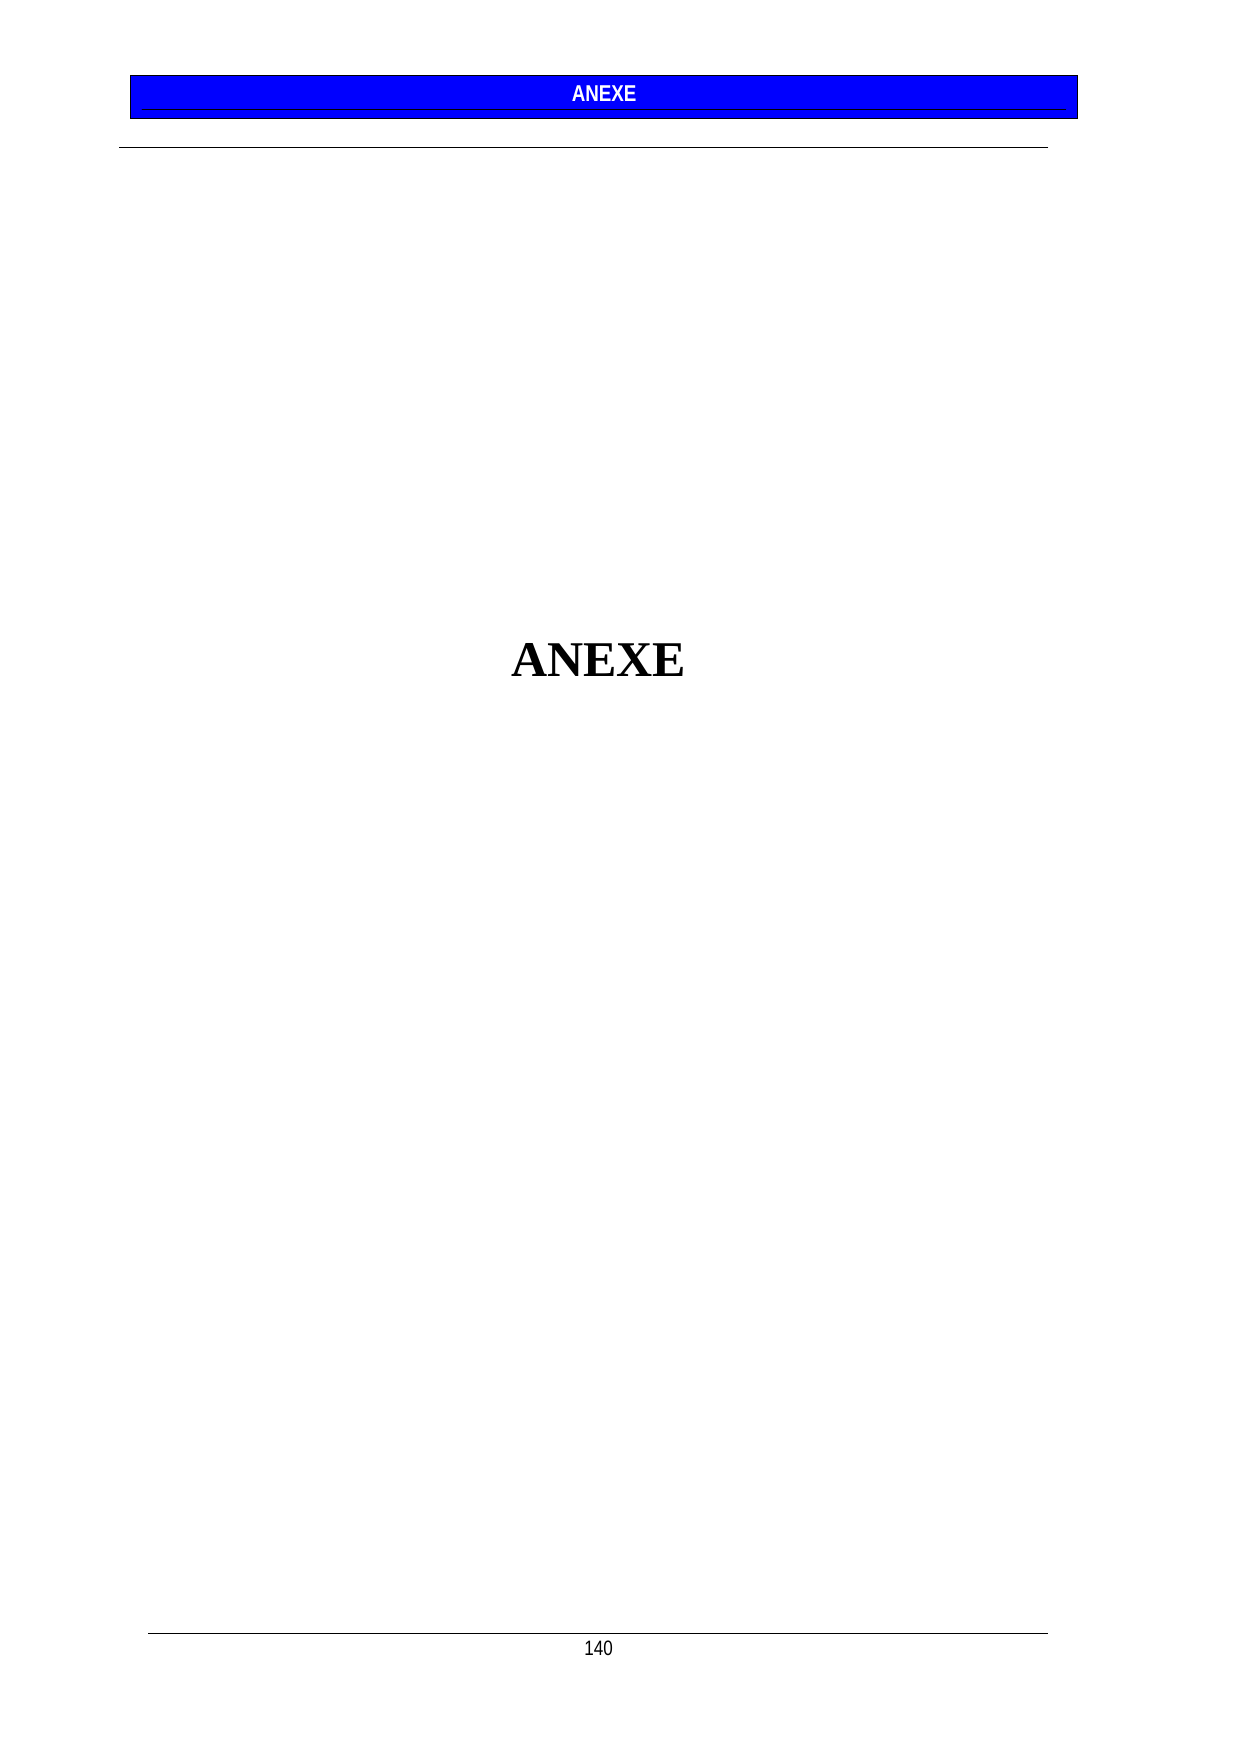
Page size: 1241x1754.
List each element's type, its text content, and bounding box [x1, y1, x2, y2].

text ANEXE [148, 630, 1048, 687]
